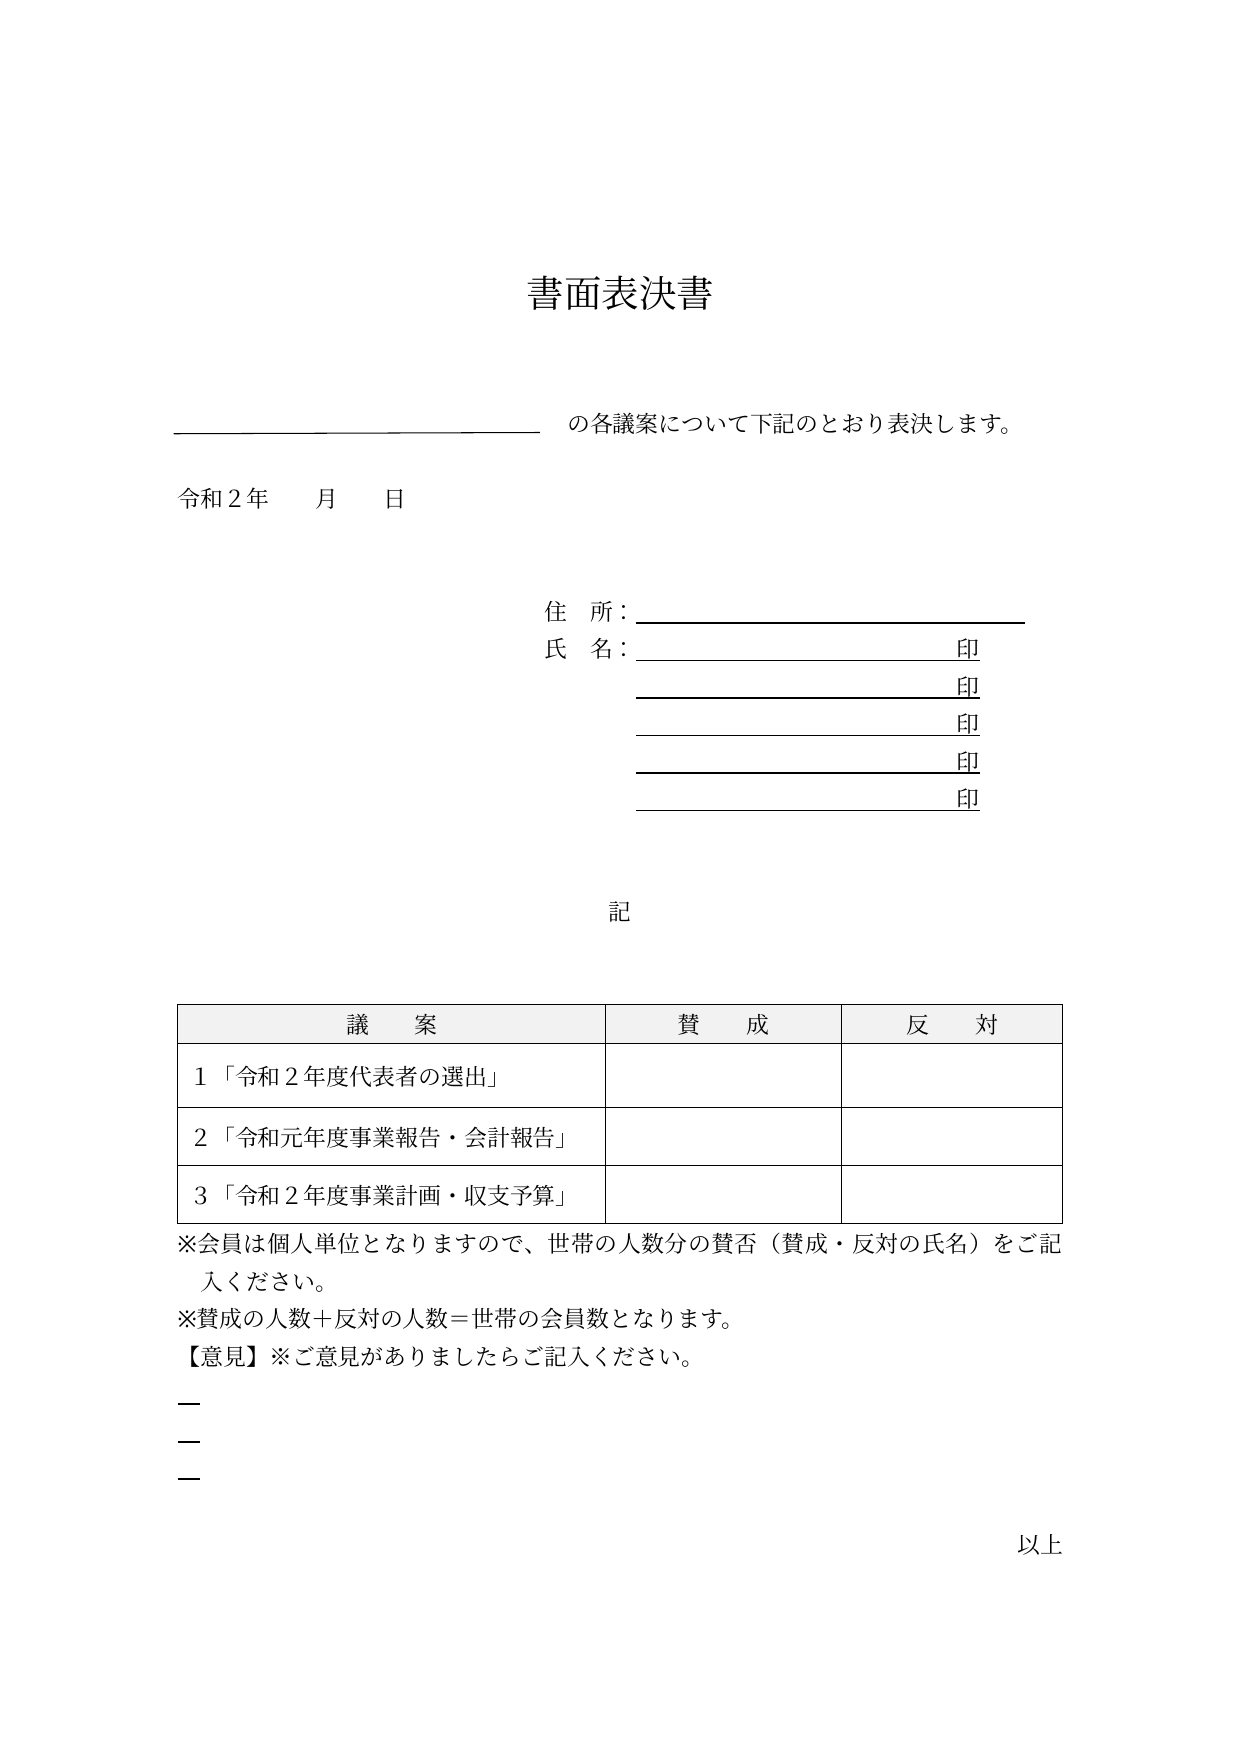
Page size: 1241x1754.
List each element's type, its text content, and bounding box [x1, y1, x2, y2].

text 令和２年 月 日 [177, 479, 1063, 517]
text ※会員は個人単位となりますので、世帯の人数分の賛否（賛成・反対の氏名）をご記入ください。 [177, 1224, 1063, 1299]
table_header 反 対 [842, 1005, 1062, 1043]
text 印 [177, 667, 1063, 704]
table_cell [606, 1044, 841, 1107]
text 書面表決書 [177, 254, 1063, 329]
table_cell １「令和２年度代表者の選出」 [178, 1044, 605, 1107]
text ※賛成の人数＋反対の人数＝世帯の会員数となります。 [177, 1299, 1063, 1337]
table_header 議 案 [178, 1005, 605, 1043]
text 印 [177, 704, 1063, 742]
text 印 [177, 779, 1063, 817]
table_cell [842, 1166, 1062, 1223]
text 氏 名： 印 [177, 629, 1063, 667]
table_cell ３「令和２年度事業計画・収支予算」 [178, 1166, 605, 1223]
table_cell [606, 1166, 841, 1223]
table_cell [606, 1108, 841, 1165]
subtitle 記 [177, 892, 1063, 929]
text の各議案について下記のとおり表決します。 [177, 404, 1063, 442]
table_cell ２「令和元年度事業報告・会計報告」 [178, 1108, 605, 1165]
table_cell [842, 1108, 1062, 1165]
table_cell [842, 1044, 1062, 1107]
table_header 賛 成 [606, 1005, 841, 1043]
text 【意見】※ご意見がありましたらご記入ください。 [177, 1337, 1063, 1374]
text 以上 [177, 1524, 1063, 1562]
text 印 [177, 742, 1063, 779]
text 住 所： [177, 592, 1063, 629]
